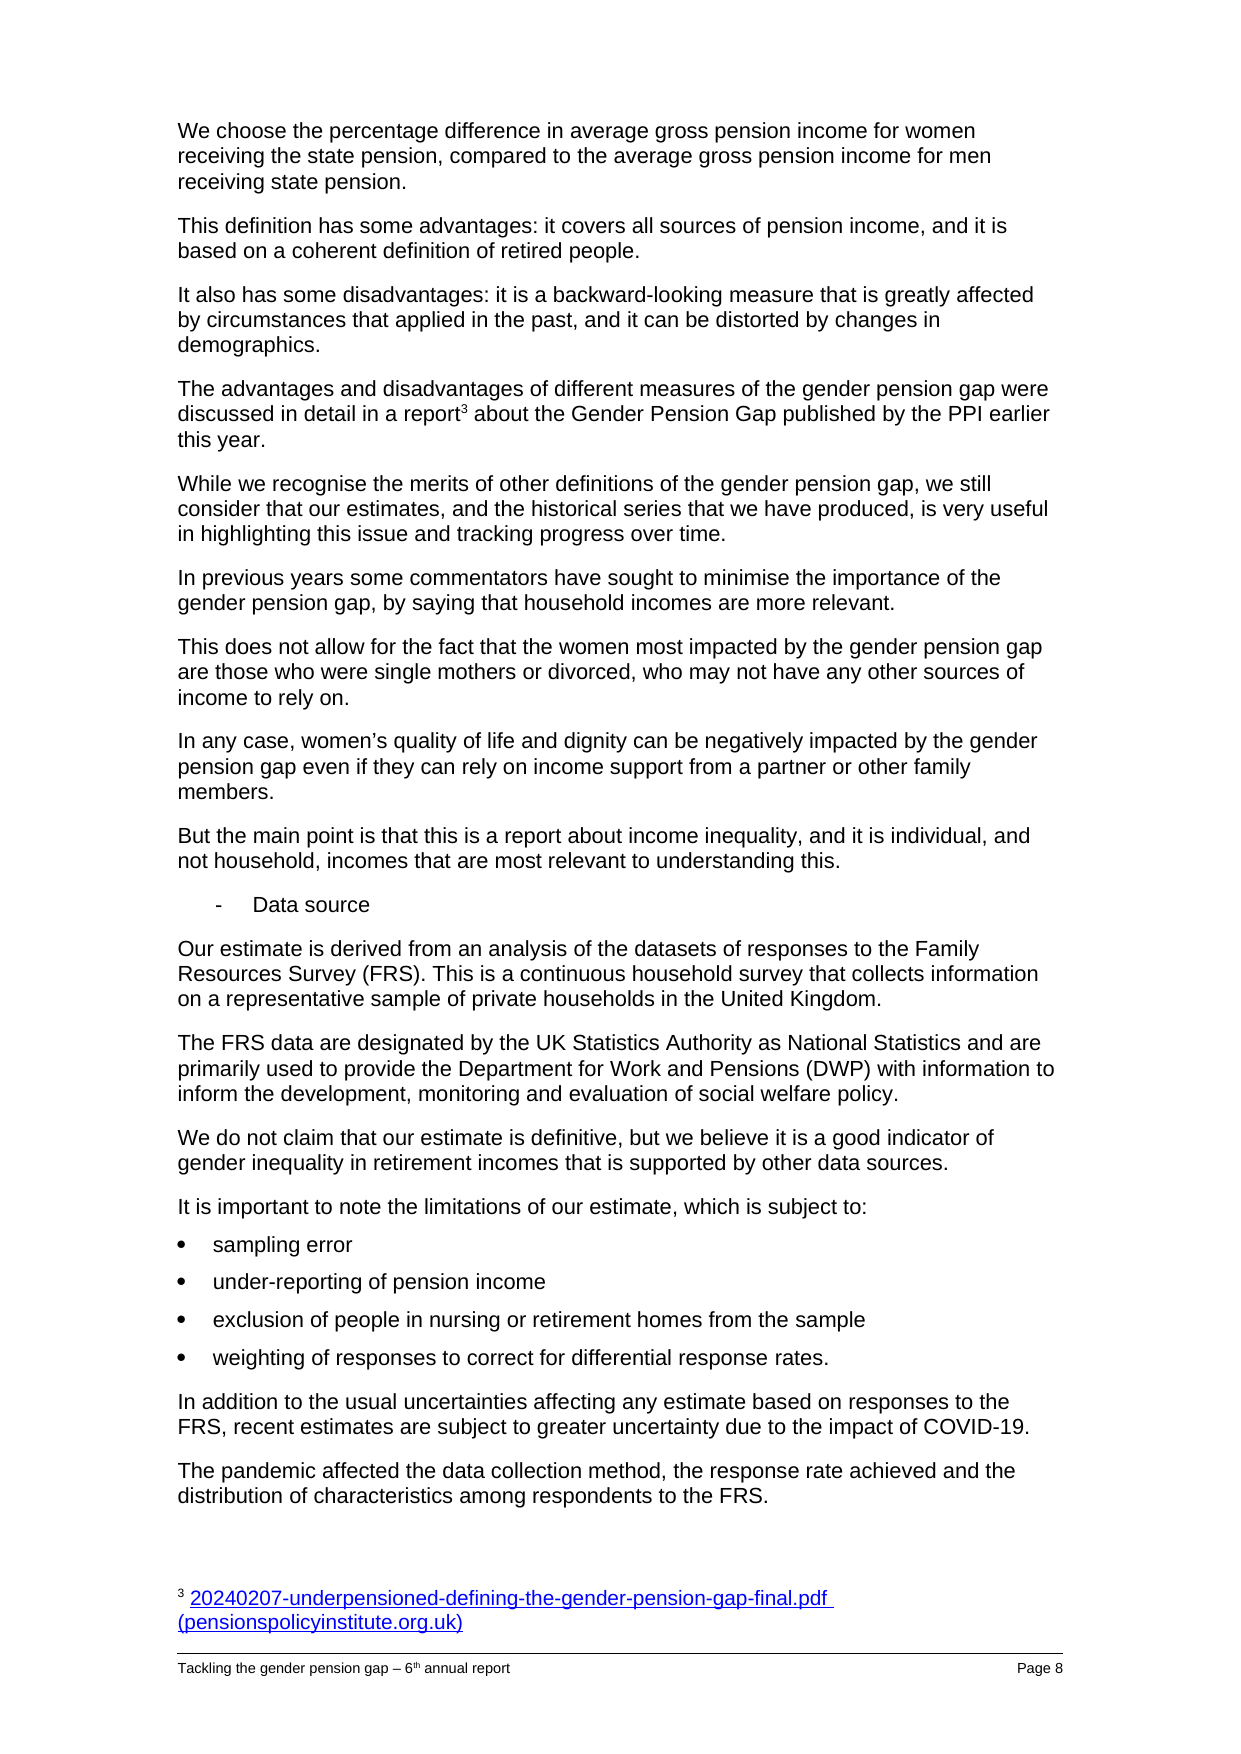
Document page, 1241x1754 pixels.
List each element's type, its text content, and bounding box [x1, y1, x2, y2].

text The pandemic affected the data collection method, the response rate achieved and the distribution of characteristics among respondents to the FRS. [177, 1458, 1063, 1508]
text It is important to note the limitations of our estimate, which is subject to: [177, 1194, 1063, 1219]
text This does not allow for the fact that the women most impacted by the gender pension gap are those who were single mothers or divorced, who may not have any other sources of income to rely on. [177, 634, 1063, 709]
text In any case, women’s quality of life and dignity can be negatively impacted by the gender pension gap even if they can rely on income support from a partner or other family members. [177, 728, 1063, 804]
text The advantages and disadvantages of different measures of the gender pension gap were discussed in detail in a report about the Gender Pension Gap published by the PPI earlier this year. [177, 376, 1063, 452]
text We choose the percentage difference in average gross pension income for women receiving the state pension, compared to the average gross pension income for men receiving state pension. [177, 118, 1063, 194]
text We do not claim that our estimate is definitive, but we believe it is a good indicator of gender inequality in retirement incomes that is supported by other data sources. [177, 1124, 1063, 1175]
text In addition to the usual uncertainties affecting any estimate based on responses to the FRS, recent estimates are subject to greater uncertainty due to the impact of COVID-19. [177, 1388, 1063, 1439]
list Data source [215, 892, 1063, 917]
text But the main point is that this is a report about income inequality, and it is individual, and not household, incomes that are most relevant to understanding this. [177, 823, 1063, 873]
text In previous years some commentators have sought to minimise the importance of the gender pension gap, by saying that household incomes are more relevant. [177, 565, 1063, 615]
text While we recognise the merits of other definitions of the gender pension gap, we still consider that our estimates, and the historical series that we have produced, is very useful in highlighting this issue and tracking progress over time. [177, 470, 1063, 546]
list sampling error [177, 1231, 1063, 1257]
text This definition has some advantages: it covers all sources of pension income, and it is based on a coherent definition of retired people. [177, 212, 1063, 263]
text Our estimate is derived from an analysis of the datasets of responses to the Family Resources Survey (FRS). This is a continuous household survey that collects information on a representative sample of private households in the United Kingdom. [177, 936, 1063, 1011]
list weighting of responses to correct for differential response rates. [177, 1344, 1063, 1370]
list under-reporting of pension income [177, 1269, 1063, 1294]
text It also has some disadvantages: it is a backward-looking measure that is greatly affected by circumstances that applied in the past, and it can be distorted by changes in demographics. [177, 282, 1063, 357]
list exclusion of people in nursing or retirement homes from the sample [177, 1307, 1063, 1332]
text The FRS data are designated by the UK Statistics Authority as National Statistics and are primarily used to provide the Department for Work and Pensions (DWP) with information to inform the development, monitoring and evaluation of social welfare policy. [177, 1030, 1063, 1106]
